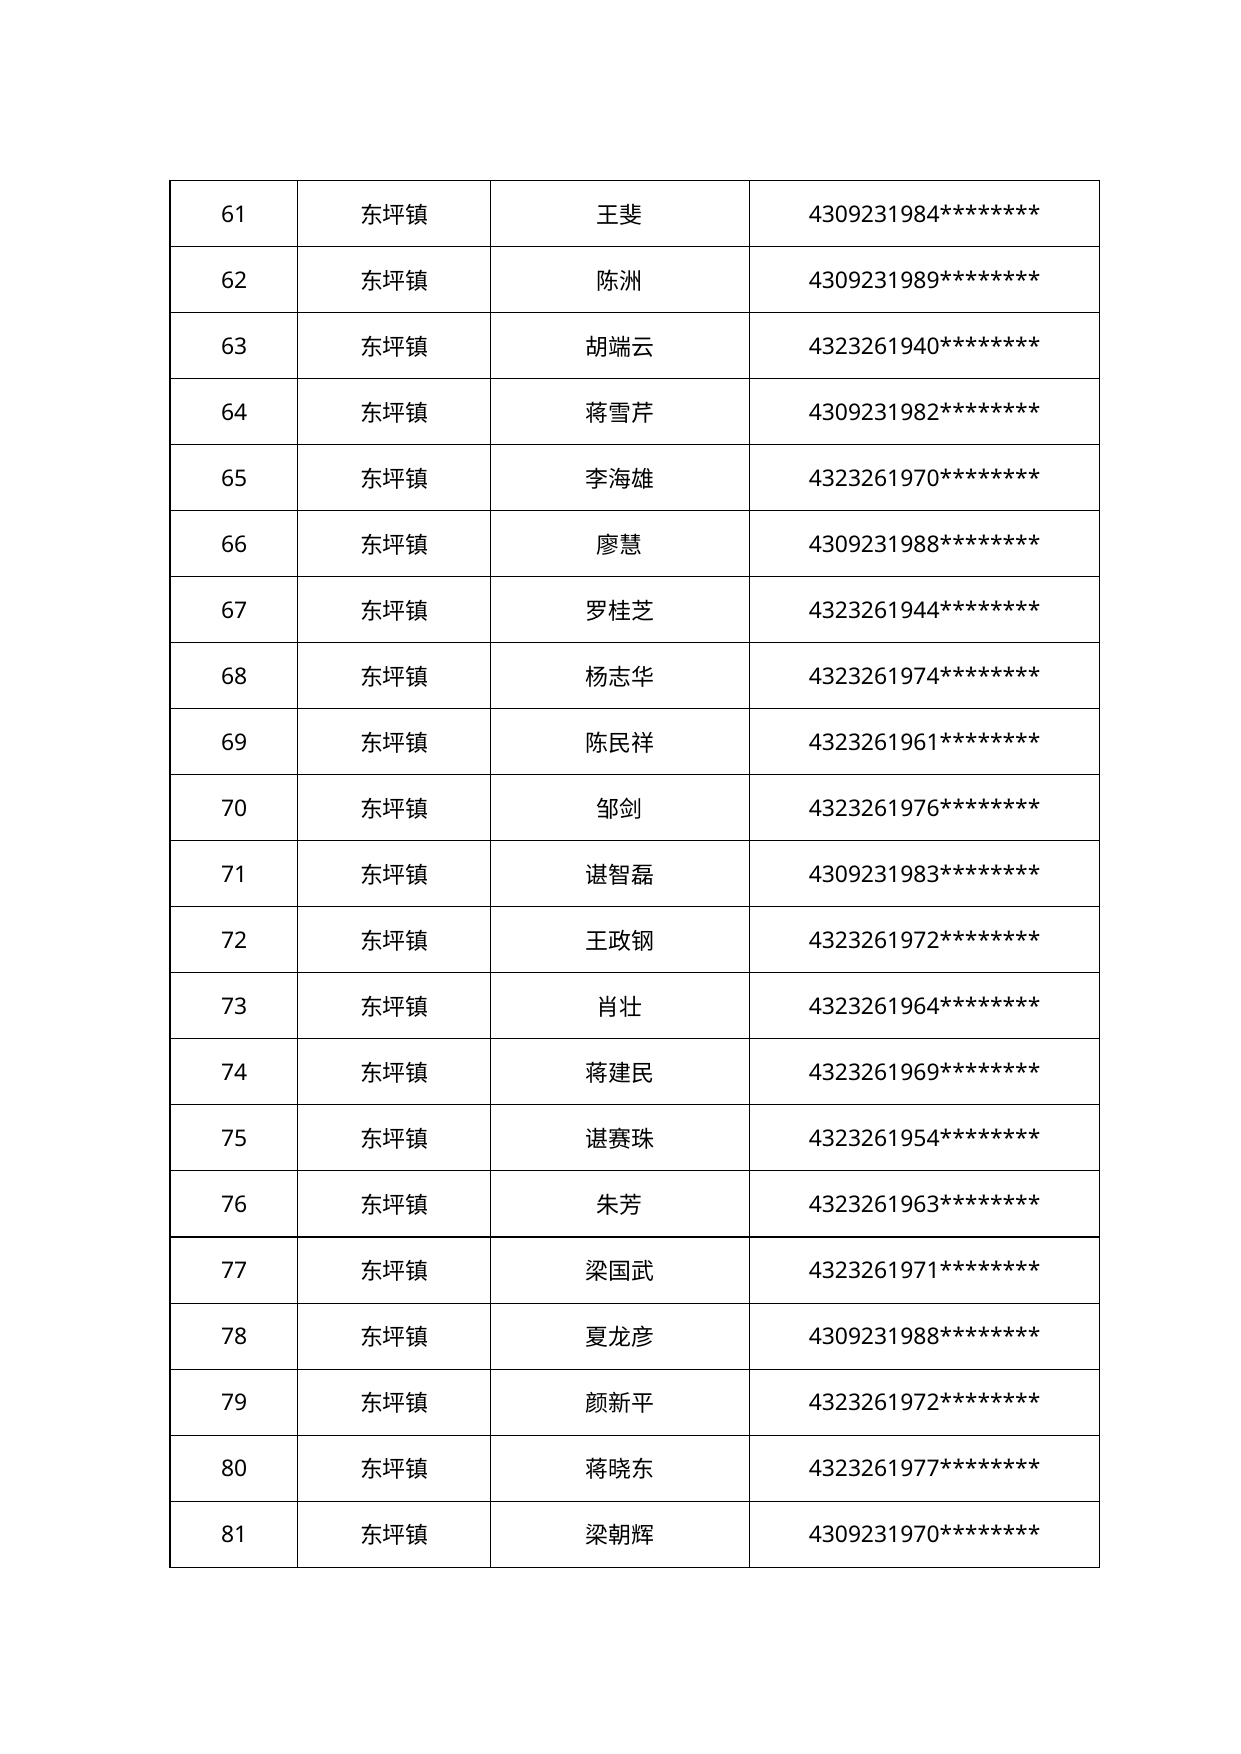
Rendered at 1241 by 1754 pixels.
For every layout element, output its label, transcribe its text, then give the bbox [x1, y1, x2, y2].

table_cell 66 [171, 511, 297, 576]
table_cell 73 [171, 973, 297, 1038]
table_cell 4323261974******** [750, 643, 1099, 708]
table_cell 4323261969******** [750, 1039, 1099, 1104]
table_cell 4323261954******** [750, 1105, 1099, 1170]
table_cell 68 [171, 643, 297, 708]
table_cell 4323261944******** [750, 577, 1099, 642]
table_cell 胡端云 [491, 313, 749, 378]
table_cell 杨志华 [491, 643, 749, 708]
table_cell 谌赛珠 [491, 1105, 749, 1170]
table_cell 4323261972******** [750, 907, 1099, 972]
table_cell 东坪镇 [298, 1238, 490, 1302]
table_cell 东坪镇 [298, 247, 490, 312]
table_cell 4323261970******** [750, 445, 1099, 510]
table_cell 东坪镇 [298, 1502, 490, 1567]
table_cell 陈洲 [491, 247, 749, 312]
table_cell 62 [171, 247, 297, 312]
table_cell 4323261977******** [750, 1436, 1099, 1501]
table_cell 王斐 [491, 181, 749, 246]
table_cell 朱芳 [491, 1171, 749, 1236]
table_cell 东坪镇 [298, 511, 490, 576]
table_cell 4323261972******** [750, 1370, 1099, 1434]
table_cell 东坪镇 [298, 973, 490, 1038]
table_cell 廖慧 [491, 511, 749, 576]
table_cell 东坪镇 [298, 1436, 490, 1501]
table_cell 67 [171, 577, 297, 642]
table_cell 谌智磊 [491, 841, 749, 906]
table_cell 81 [171, 1502, 297, 1567]
table_cell 64 [171, 379, 297, 444]
table_cell 东坪镇 [298, 841, 490, 906]
table_cell 陈民祥 [491, 709, 749, 774]
table_cell 78 [171, 1304, 297, 1368]
table_cell 梁国武 [491, 1238, 749, 1302]
table_cell 4323261976******** [750, 775, 1099, 840]
table_cell 61 [171, 181, 297, 246]
table_cell 4309231983******** [750, 841, 1099, 906]
table_cell 65 [171, 445, 297, 510]
table_cell 71 [171, 841, 297, 906]
table_cell 东坪镇 [298, 1304, 490, 1368]
table_cell 东坪镇 [298, 577, 490, 642]
table_cell 邹剑 [491, 775, 749, 840]
table_cell 颜新平 [491, 1370, 749, 1434]
table_cell 4323261963******** [750, 1171, 1099, 1236]
table_cell 东坪镇 [298, 379, 490, 444]
table_cell 东坪镇 [298, 1171, 490, 1236]
table_cell 4309231989******** [750, 247, 1099, 312]
table_cell 蒋晓东 [491, 1436, 749, 1501]
table_cell 东坪镇 [298, 445, 490, 510]
table_cell 4309231984******** [750, 181, 1099, 246]
table_cell 75 [171, 1105, 297, 1170]
table_cell 东坪镇 [298, 709, 490, 774]
table_cell 4309231988******** [750, 511, 1099, 576]
table_cell 63 [171, 313, 297, 378]
table_cell 罗桂芝 [491, 577, 749, 642]
table_cell 80 [171, 1436, 297, 1501]
table_cell 4309231982******** [750, 379, 1099, 444]
table_cell 74 [171, 1039, 297, 1104]
table_cell 77 [171, 1238, 297, 1302]
table_cell 东坪镇 [298, 181, 490, 246]
table_cell 东坪镇 [298, 775, 490, 840]
table_cell 79 [171, 1370, 297, 1434]
table_cell 李海雄 [491, 445, 749, 510]
table_cell 梁朝辉 [491, 1502, 749, 1567]
table_cell 东坪镇 [298, 313, 490, 378]
table_cell 4323261964******** [750, 973, 1099, 1038]
table_cell 72 [171, 907, 297, 972]
table_cell 4323261971******** [750, 1238, 1099, 1302]
table_cell 70 [171, 775, 297, 840]
table_cell 蒋雪芹 [491, 379, 749, 444]
table_cell 东坪镇 [298, 907, 490, 972]
table_cell 东坪镇 [298, 1370, 490, 1434]
table_cell 夏龙彦 [491, 1304, 749, 1368]
table_cell 肖壮 [491, 973, 749, 1038]
table_cell 69 [171, 709, 297, 774]
table_cell 4309231970******** [750, 1502, 1099, 1567]
table_cell 4323261940******** [750, 313, 1099, 378]
table_cell 蒋建民 [491, 1039, 749, 1104]
table_cell 东坪镇 [298, 1105, 490, 1170]
table_cell 东坪镇 [298, 1039, 490, 1104]
table_cell 4309231988******** [750, 1304, 1099, 1368]
table_cell 4323261961******** [750, 709, 1099, 774]
table_cell 76 [171, 1171, 297, 1236]
table_cell 东坪镇 [298, 643, 490, 708]
table_cell 王政钢 [491, 907, 749, 972]
